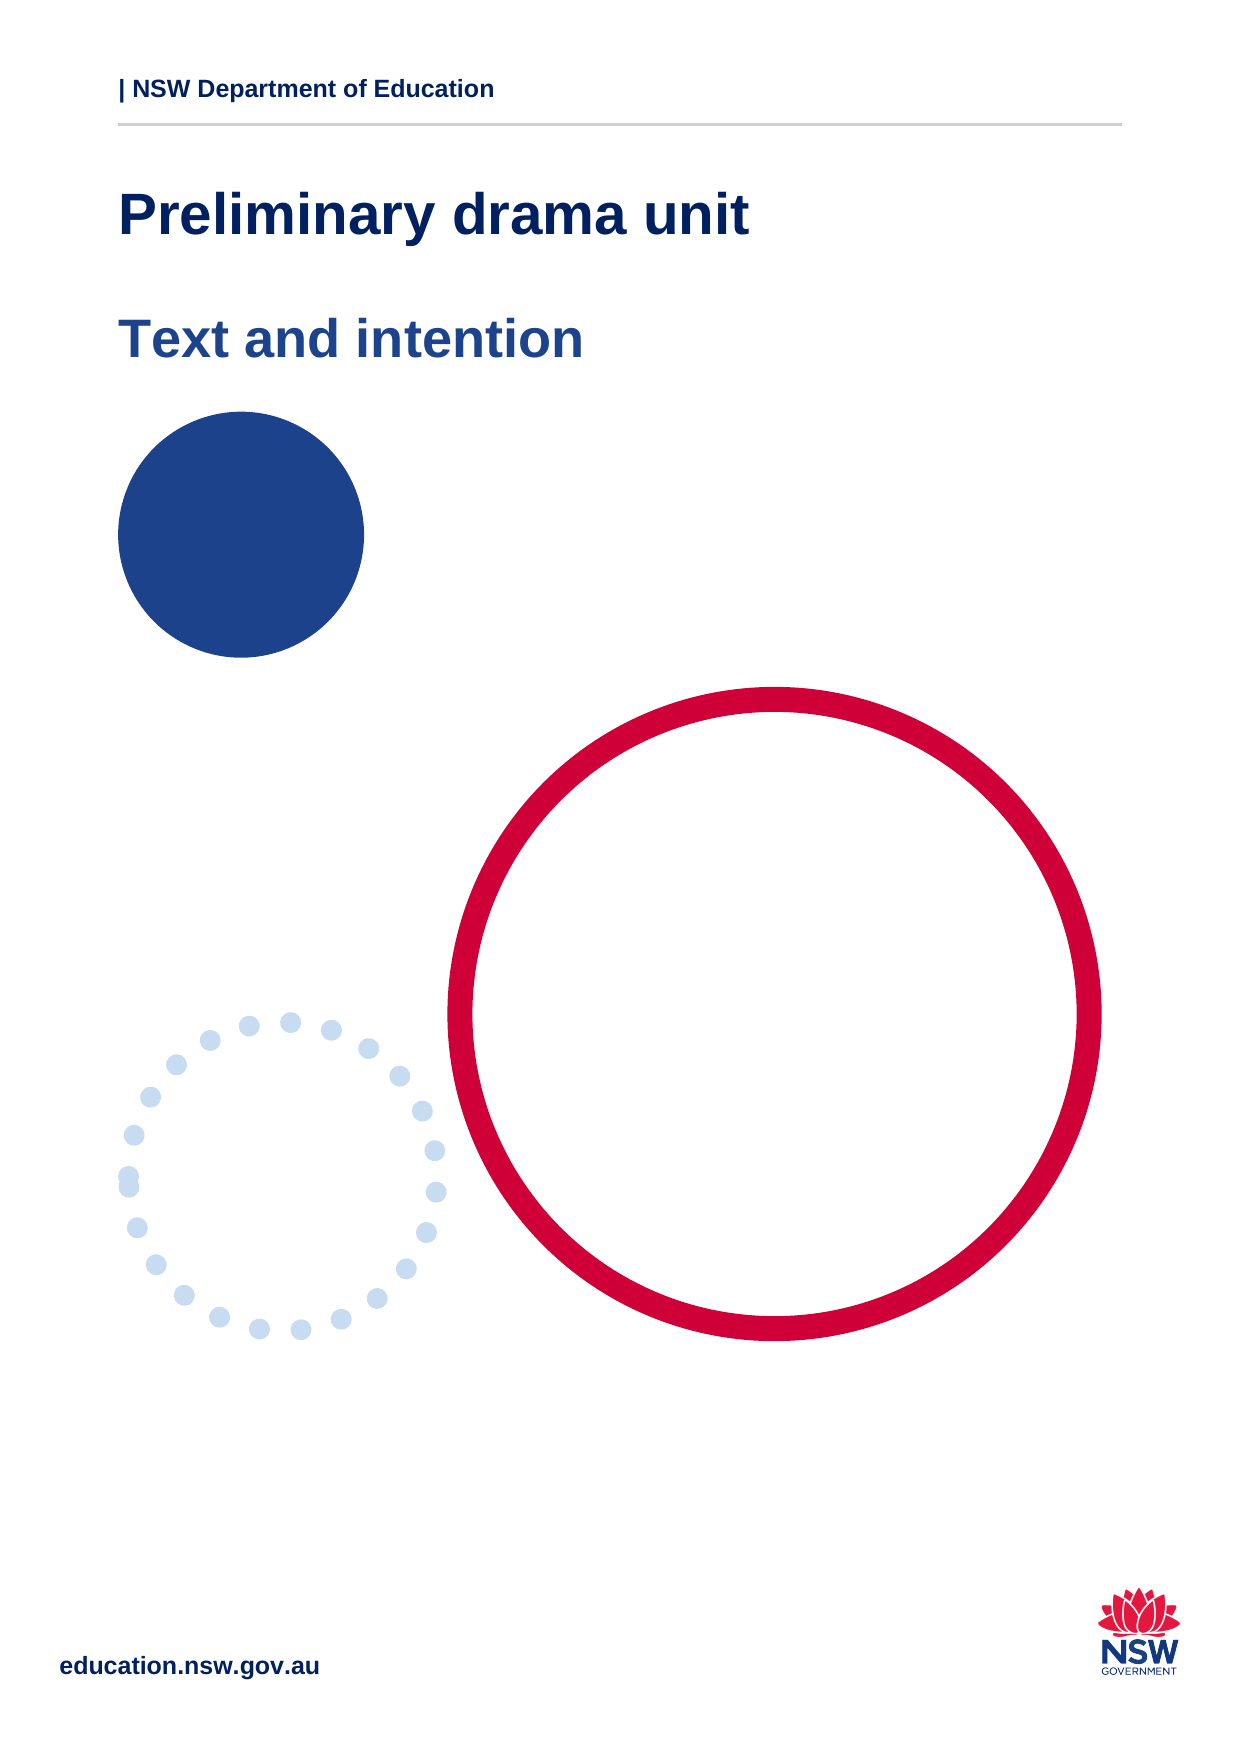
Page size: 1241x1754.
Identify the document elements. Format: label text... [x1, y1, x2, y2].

subtitle Text and intention [118, 307, 1122, 369]
title Preliminary drama unit [118, 180, 1122, 247]
picture [1097, 1586, 1181, 1675]
